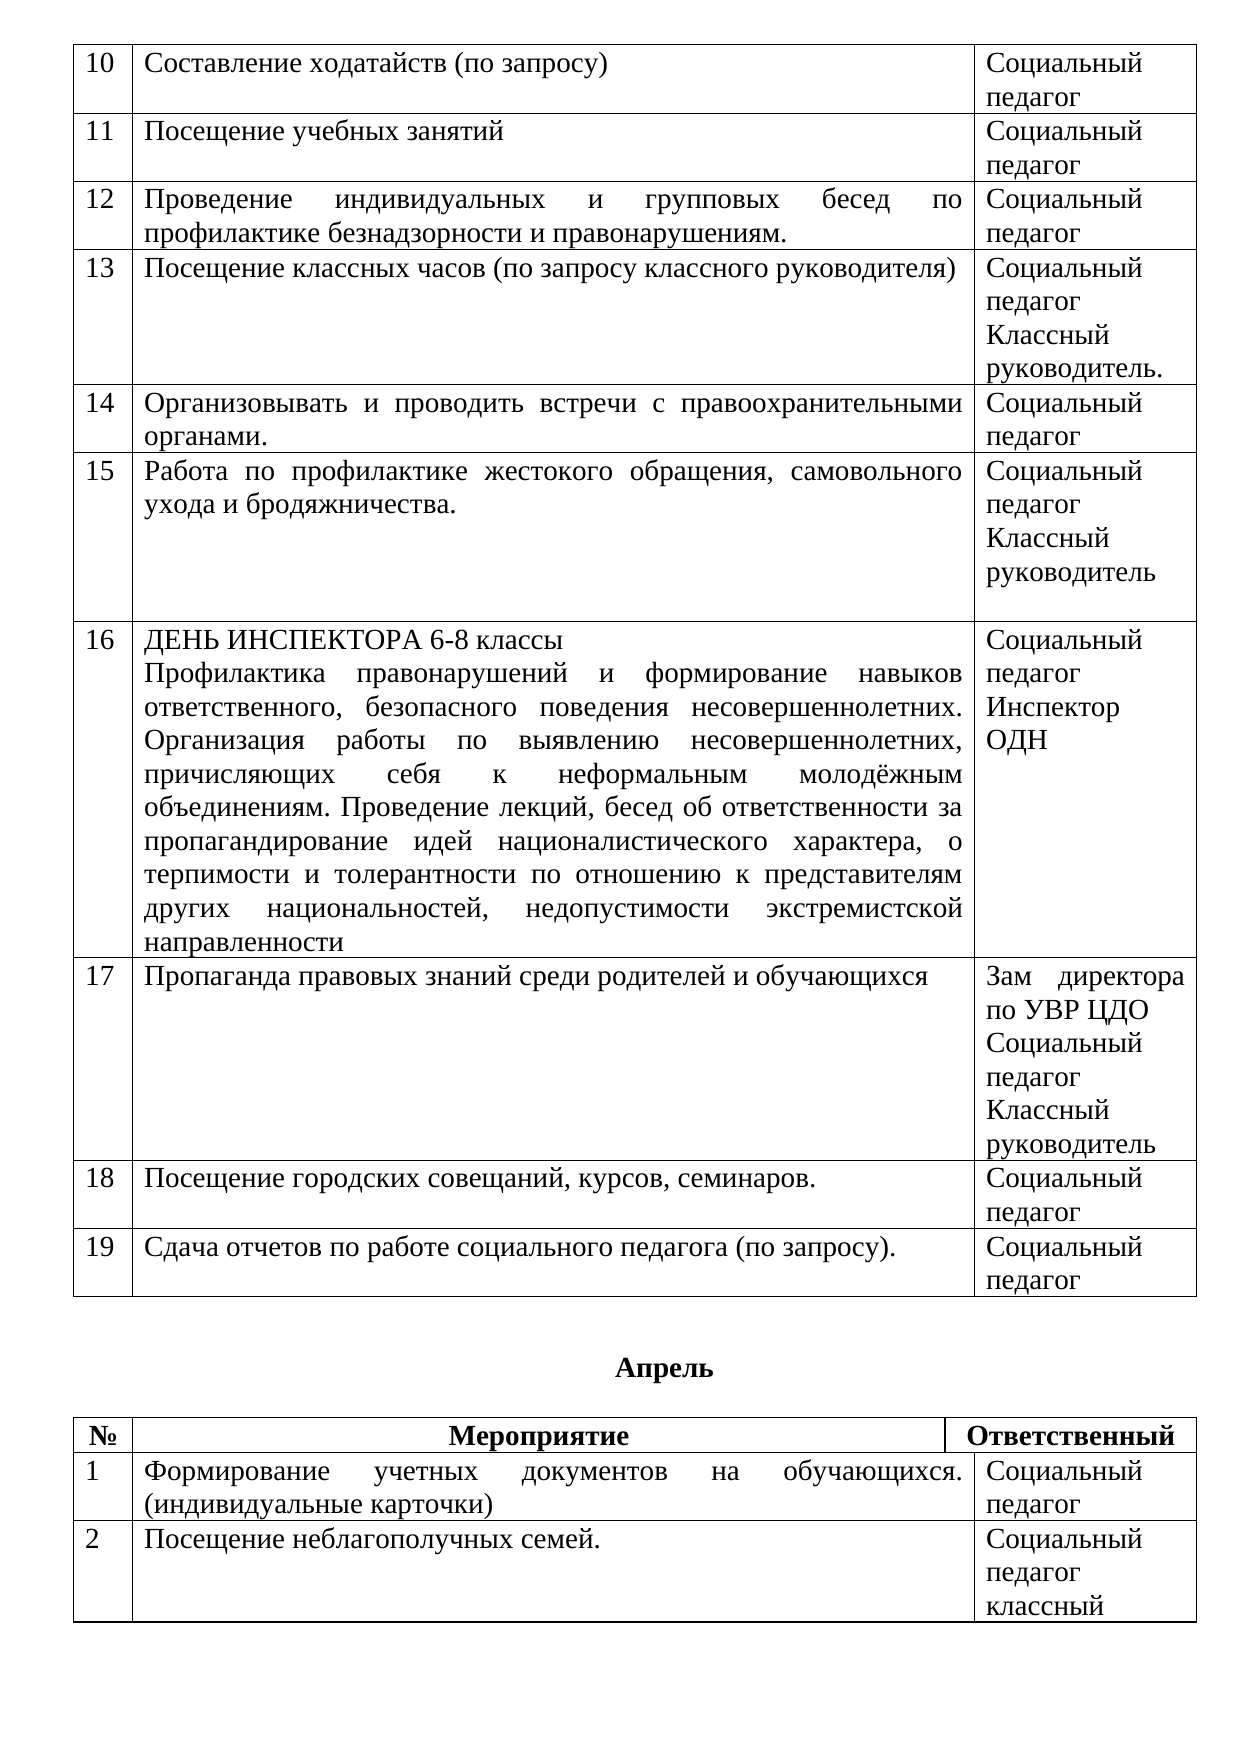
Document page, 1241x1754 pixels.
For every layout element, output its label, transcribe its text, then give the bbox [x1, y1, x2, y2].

table_cell 1 [74, 1453, 132, 1520]
table_cell Проведение индивидуальных и групповых бесед по профилактике безнадзорности и правонарушениям. [133, 182, 974, 249]
table_cell 15 [74, 453, 132, 621]
table_cell 10 [74, 45, 132, 112]
table_header Ответственный [946, 1418, 1196, 1452]
table_cell Составление ходатайств (по запросу) [133, 45, 974, 112]
table_header № [74, 1418, 132, 1452]
table_cell 14 [74, 385, 132, 452]
text Апрель [177, 1350, 1152, 1383]
table_cell Социальный педагог [975, 45, 1196, 112]
table_cell Организовывать и проводить встречи с правоохранительными органами. [133, 385, 974, 452]
table_cell Работа по профилактике жестокого обращения, самовольного ухода и бродяжничества. [133, 453, 974, 621]
table_cell 13 [74, 250, 132, 384]
table_cell 2 [74, 1521, 132, 1621]
table_cell Социальный педагог [975, 1229, 1196, 1296]
table_cell 19 [74, 1229, 132, 1296]
table_cell Зам директора по УВР ЦДО Социальный педагог Классный руководитель [975, 958, 1196, 1159]
table_cell 16 [74, 622, 132, 957]
table_cell Социальный педагог [975, 182, 1196, 249]
table_cell 11 [74, 114, 132, 181]
table_cell Пропаганда правовых знаний среди родителей и обучающихся [133, 958, 974, 1159]
table_cell Социальный педагог [975, 1453, 1196, 1520]
table_cell Сдача отчетов по работе социального педагога (по запросу). [133, 1229, 974, 1296]
table_cell 18 [74, 1161, 132, 1228]
table_cell Социальный педагог Инспектор ОДН [975, 622, 1196, 957]
table_cell Посещение учебных занятий [133, 114, 974, 181]
table_cell Посещение классных часов (по запросу классного руководителя) [133, 250, 974, 384]
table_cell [133, 1521, 974, 1621]
table_cell Посещение городских совещаний, курсов, семинаров. [133, 1161, 974, 1228]
table_cell Социальный педагог Классный руководитель. [975, 250, 1196, 384]
table_cell ДЕНЬ ИНСПЕКТОРА 6-8 классы Профилактика правонарушений и формирование навыков ответственного, безопасного поведения несовершеннолетних. Организация работы по выявлению несовершеннолетних, причисляющих себя к неформальным молодёжным объединениям. Проведение лекций, бесед об ответственности за пропагандирование идей националистического характера, о терпимости и толерантности по отношению к представителям других национальностей, недопустимости экстремистской направленности [133, 622, 974, 957]
table_cell Социальный педагог [975, 385, 1196, 452]
table_cell Социальный педагог [975, 114, 1196, 181]
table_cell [975, 1521, 1196, 1621]
table_cell Социальный педагог [975, 1161, 1196, 1228]
table_cell 12 [74, 182, 132, 249]
table_cell Формирование учетных документов на обучающихся. (индивидуальные карточки) [133, 1453, 974, 1520]
table_cell Социальный педагог Классный руководитель [975, 453, 1196, 621]
table_header Мероприятие [133, 1418, 944, 1452]
table_cell 17 [74, 958, 132, 1159]
